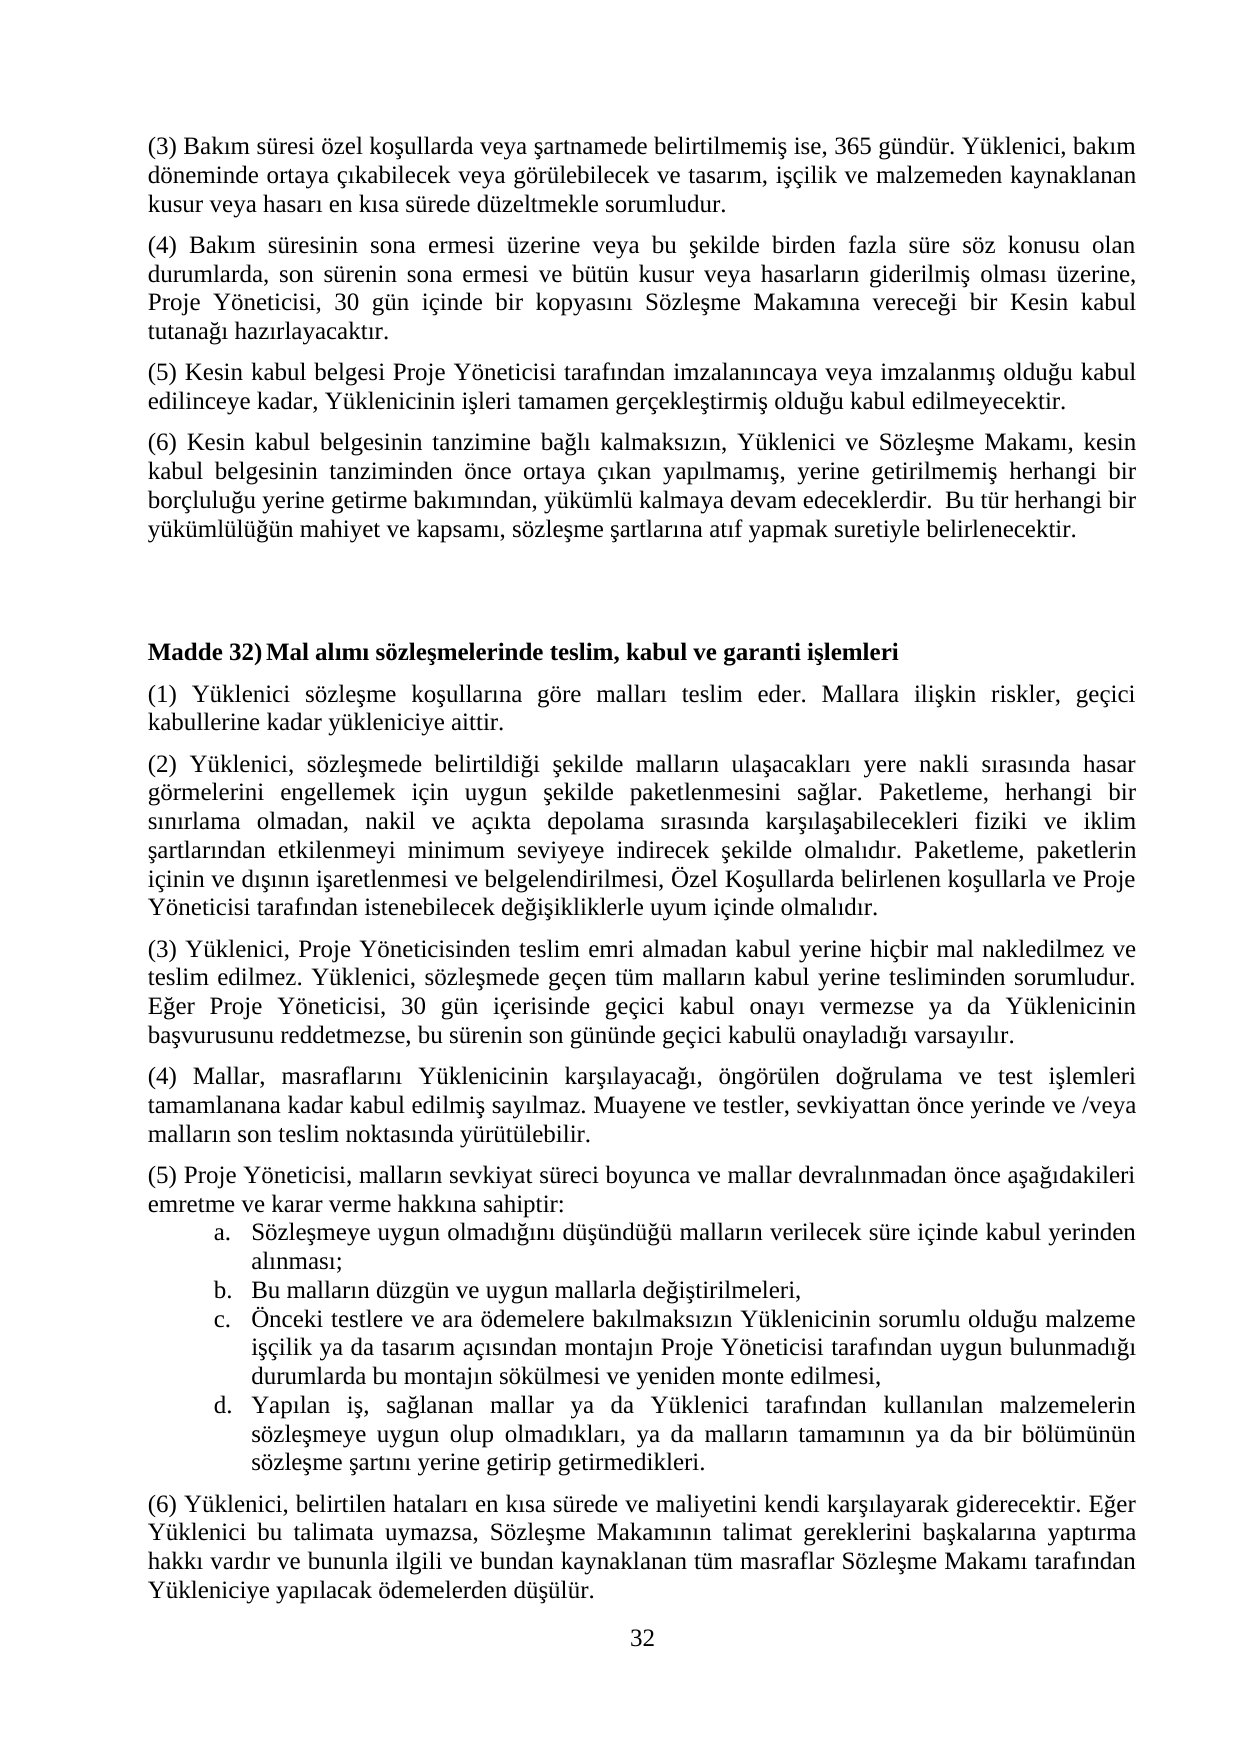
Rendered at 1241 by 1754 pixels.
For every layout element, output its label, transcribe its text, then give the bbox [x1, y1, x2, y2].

text (6) Kesin kabul belgesinin tanzimine bağlı kalmaksızın, Yüklenici ve Sözleşme Makamı, kesin kabul belgesinin tanziminden önce ortaya çıkan yapılmamış, yerine getirilmemiş herhangi bir borçluluğu yerine getirme bakımından, yükümlü kalmaya devam edeceklerdir. Bu tür herhangi bir yükümlülüğün mahiyet ve kapsamı, sözleşme şartlarına atıf yapmak suretiyle belirlenecektir. [148, 427, 1137, 542]
text (6) Yüklenici, belirtilen hataları en kısa sürede ve maliyetini kendi karşılayarak giderecektir. Eğer Yüklenici bu talimata uymazsa, Sözleşme Makamının talimat gereklerini başkalarına yaptırma hakkı vardır ve bununla ilgili ve bundan kaynaklanan tüm masraflar Sözleşme Makamı tarafından Yükleniciye yapılacak ödemelerden düşülür. [148, 1489, 1137, 1604]
text (5) Kesin kabul belgesi Proje Yöneticisi tarafından imzalanıncaya veya imzalanmış olduğu kabul edilinceye kadar, Yüklenicinin işleri tamamen gerçekleştirmiş olduğu kabul edilmeyecektir. [148, 357, 1137, 415]
list Önceki testlere ve ara ödemelere bakılmaksızın Yüklenicinin sorumlu olduğu malzeme işçilik ya da tasarım açısından montajın Proje Yöneticisi tarafından uygun bulunmadığı durumlarda bu montajın sökülmesi ve yeniden monte edilmesi, [213, 1304, 1137, 1390]
list Mal alımı sözleşmelerinde teslim, kabul ve garanti işlemleri [148, 637, 1137, 666]
list Yapılan iş, sağlanan mallar ya da Yüklenici tarafından kullanılan malzemelerin sözleşmeye uygun olup olmadıkları, ya da malların tamamının ya da bir bölümünün sözleşme şartını yerine getirip getirmedikleri. [213, 1390, 1137, 1476]
text (3) Bakım süresi özel koşullarda veya şartnamede belirtilmemiş ise, 365 gündür. Yüklenici, bakım döneminde ortaya çıkabilecek veya görülebilecek ve tasarım, işçilik ve malzemeden kaynaklanan kusur veya hasarı en kısa sürede düzeltmekle sorumludur. [148, 131, 1137, 217]
text (3) Yüklenici, Proje Yöneticisinden teslim emri almadan kabul yerine hiçbir mal nakledilmez ve teslim edilmez. Yüklenici, sözleşmede geçen tüm malların kabul yerine tesliminden sorumludur. Eğer Proje Yöneticisi, 30 gün içerisinde geçici kabul onayı vermezse ya da Yüklenicinin başvurusunu reddetmezse, bu sürenin son gününde geçici kabulü onayladığı varsayılır. [148, 934, 1137, 1049]
text (5) Proje Yöneticisi, malların sevkiyat süreci boyunca ve mallar devralınmadan önce aşağıdakileri emretme ve karar verme hakkına sahiptir: [148, 1160, 1137, 1217]
list Bu malların düzgün ve uygun mallarla değiştirilmeleri, [213, 1275, 1137, 1304]
text (4) Mallar, masraflarını Yüklenicinin karşılayacağı, öngörülen doğrulama ve test işlemleri tamamlanana kadar kabul edilmiş sayılmaz. Muayene ve testler, sevkiyattan önce yerinde ve /veya malların son teslim noktasında yürütülebilir. [148, 1061, 1137, 1147]
text (1) Yüklenici sözleşme koşullarına göre malları teslim eder. Mallara ilişkin riskler, geçici kabullerine kadar yükleniciye aittir. [148, 679, 1137, 736]
text (4) Bakım süresinin sona ermesi üzerine veya bu şekilde birden fazla süre söz konusu olan durumlarda, son sürenin sona ermesi ve bütün kusur veya hasarların giderilmiş olması üzerine, Proje Yöneticisi, 30 gün içinde bir kopyasını Sözleşme Makamına vereceği bir Kesin kabul tutanağı hazırlayacaktır. [148, 230, 1137, 345]
text (2) Yüklenici, sözleşmede belirtildiği şekilde malların ulaşacakları yere nakli sırasında hasar görmelerini engellemek için uygun şekilde paketlenmesini sağlar. Paketleme, herhangi bir sınırlama olmadan, nakil ve açıkta depolama sırasında karşılaşabilecekleri fiziki ve iklim şartlarından etkilenmeyi minimum seviyeye indirecek şekilde olmalıdır. Paketleme, paketlerin içinin ve dışının işaretlenmesi ve belgelendirilmesi, Özel Koşullarda belirlenen koşullarla ve Proje Yöneticisi tarafından istenebilecek değişikliklerle uyum içinde olmalıdır. [148, 749, 1137, 921]
list Sözleşmeye uygun olmadığını düşündüğü malların verilecek süre içinde kabul yerinden alınması; [213, 1217, 1137, 1275]
